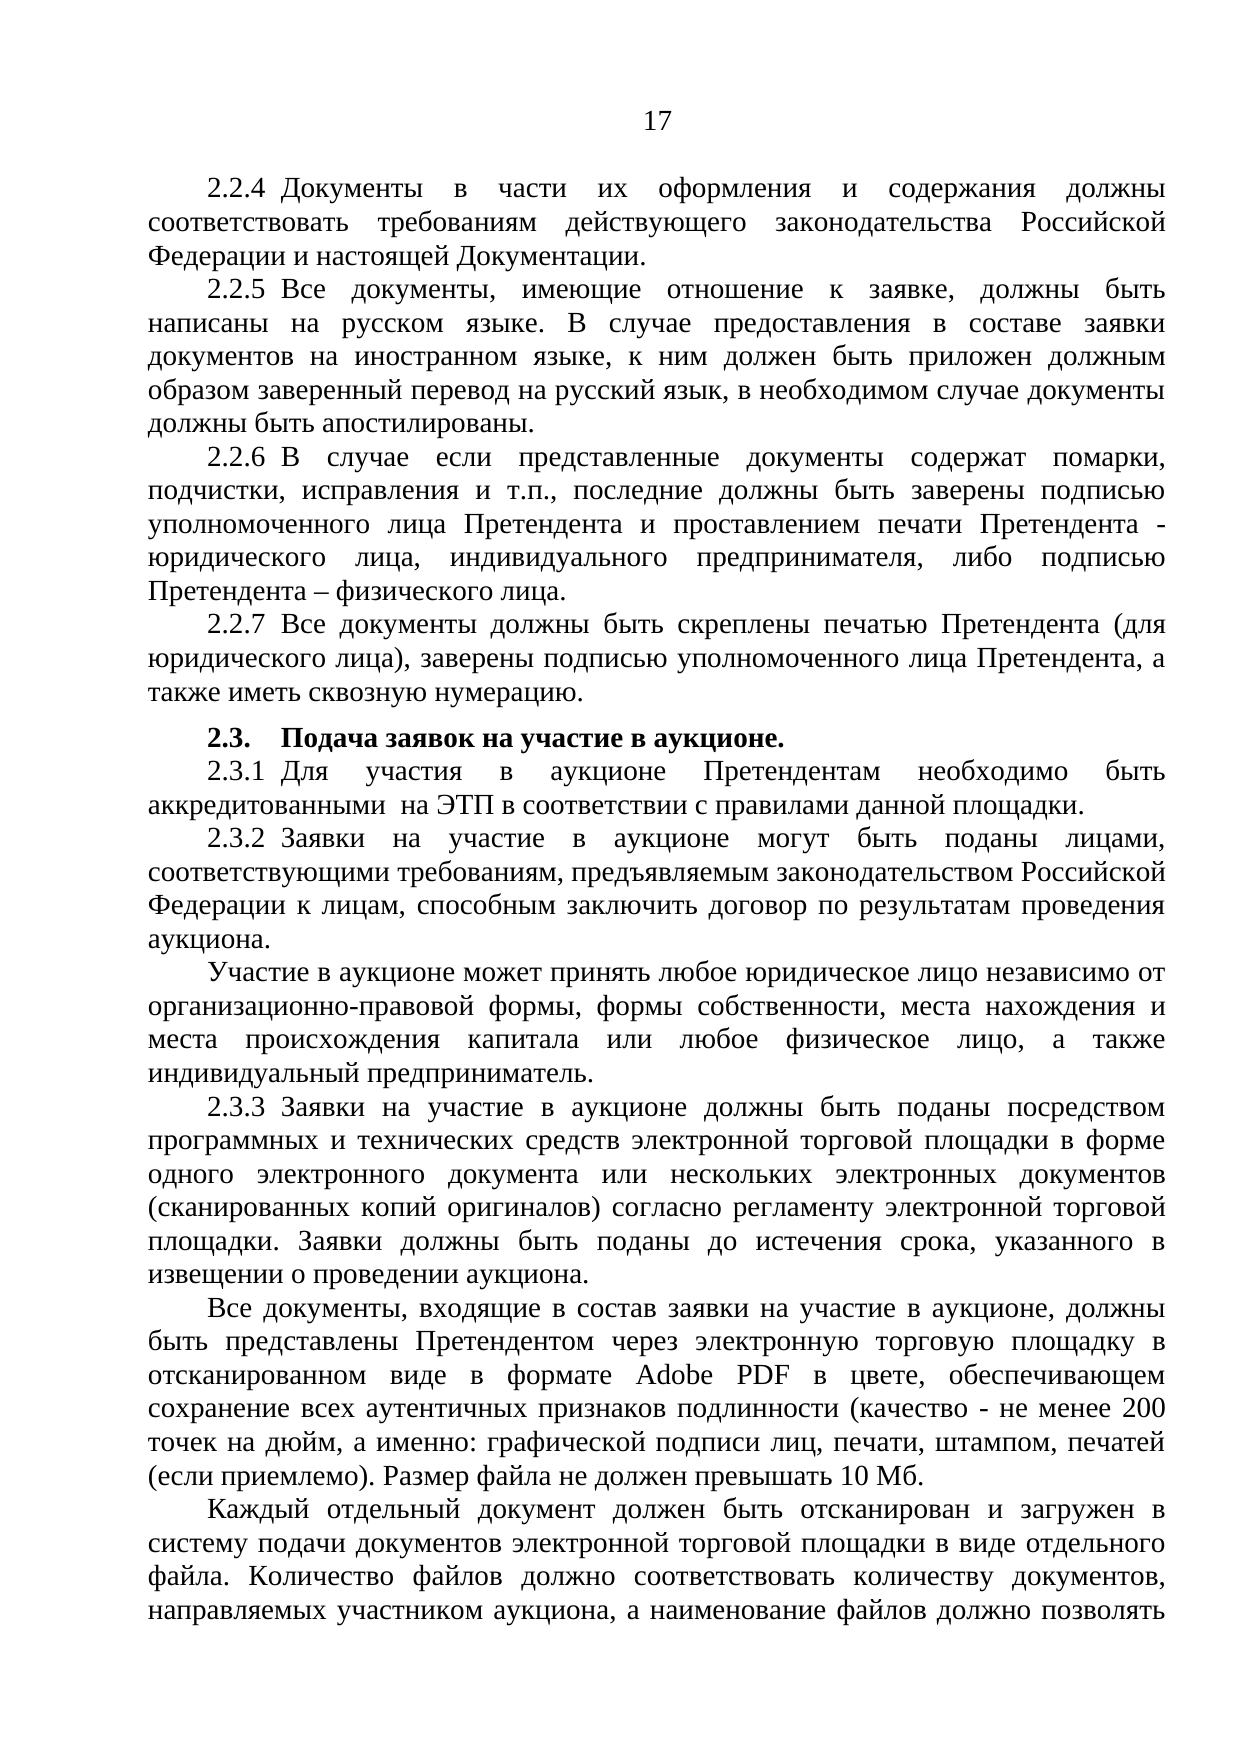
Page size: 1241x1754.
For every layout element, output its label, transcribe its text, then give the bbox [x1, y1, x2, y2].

list Все документы должны быть скреплены печатью Претендента (для юридического лица), заверены подписью уполномоченного лица Претендента, а также иметь сквозную нумерацию. [148, 607, 1167, 707]
list Все документы, имеющие отношение к заявке, должны быть написаны на русском языке. В случае предоставления в составе заявки документов на иностранном языке, к ним должен быть приложен должным образом заверенный перевод на русский язык, в необходимом случае документы должны быть апостилированы. [148, 271, 1167, 439]
list Заявки на участие в аукционе могут быть поданы лицами, соответствующими требованиям, предъявляемым законодательством Российской Федерации к лицам, способным заключить договор по результатам проведения аукциона. [148, 820, 1167, 954]
subtitle Подача заявок на участие в аукционе. [148, 720, 1167, 753]
text Все документы, входящие в состав заявки на участие в аукционе, должны быть представлены Претендентом через электронную торговую площадку в отсканированном виде в формате Adobe PDF в цвете, обеспечивающем сохранение всех аутентичных признаков подлинности (качество - не менее 200 точек на дюйм, а именно: графической подписи лиц, печати, штампом, печатей (если приемлемо). Размер файла не должен превышать 10 Мб. [148, 1290, 1167, 1491]
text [148, 1491, 1167, 1625]
list Документы в части их оформления и содержания должны соответствовать требованиям действующего законодательства Российской Федерации и настоящей Документации. [148, 171, 1167, 271]
list Для участия в аукционе Претендентам необходимо быть аккредитованными на ЭТП в соответствии с правилами данной площадки. [148, 753, 1167, 820]
list Заявки на участие в аукционе должны быть поданы посредством программных и технических средств электронной торговой площадки в форме одного электронного документа или нескольких электронных документов (сканированных копий оригиналов) согласно регламенту электронной торговой площадки. Заявки должны быть поданы до истечения срока, указанного в извещении о проведении аукциона. [148, 1089, 1167, 1290]
list В случае если представленные документы содержат помарки, подчистки, исправления и т.п., последние должны быть заверены подписью уполномоченного лица Претендента и проставлением печати Претендента - юридического лица, индивидуального предпринимателя, либо подписью Претендента – физического лица. [148, 439, 1167, 607]
text Участие в аукционе может принять любое юридическое лицо независимо от организационно-правовой формы, формы собственности, места нахождения и места происхождения капитала или любое физическое лицо, а также индивидуальный предприниматель. [148, 954, 1167, 1089]
